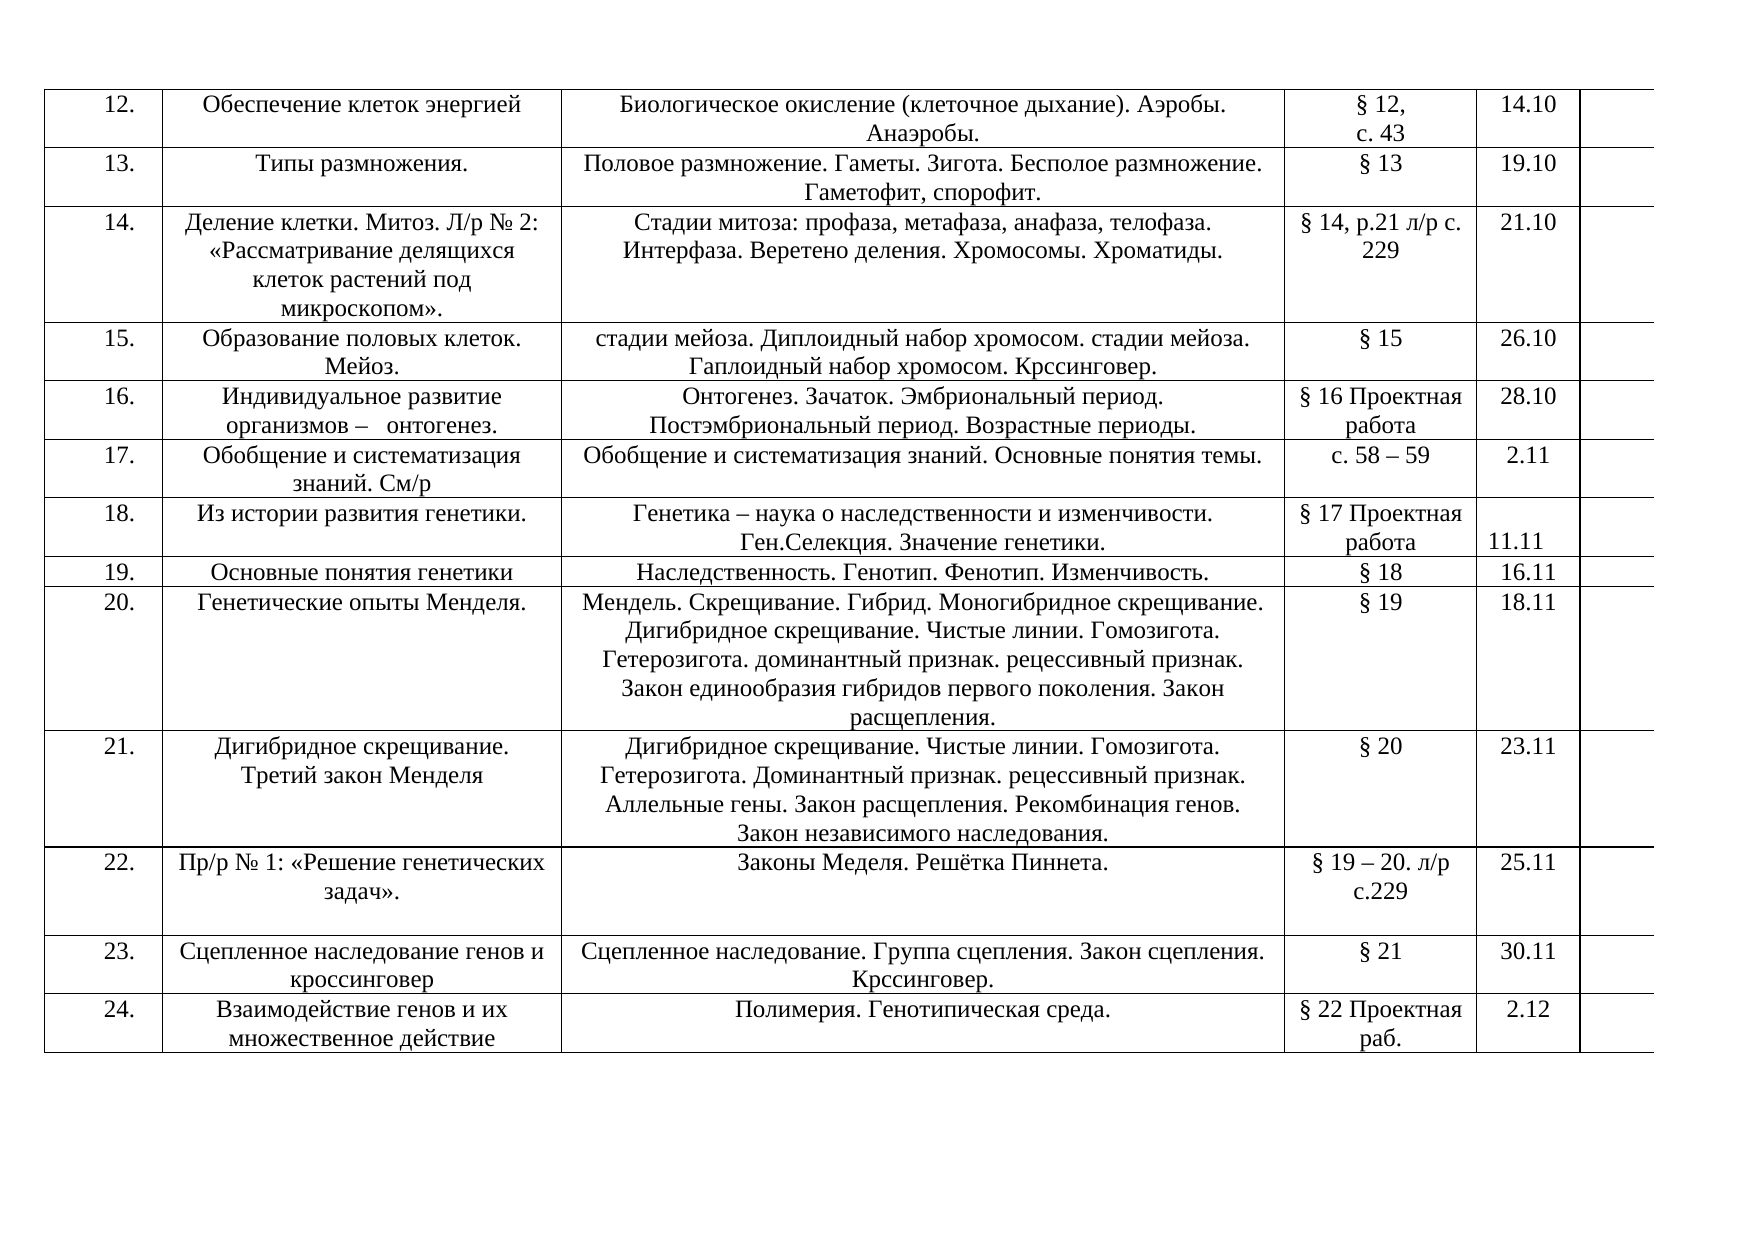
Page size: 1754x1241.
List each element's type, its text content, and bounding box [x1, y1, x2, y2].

table_cell Половое размножение. Гаметы. Зигота. Бесполое размножение. Гаметофит, спорофит. [562, 148, 1284, 206]
table_cell Типы размножения. [163, 148, 561, 206]
table_cell [1581, 90, 1654, 147]
table_cell Обобщение и систематизация знаний. Основные понятия темы. [562, 440, 1284, 497]
table_cell Законы Меделя. Решётка Пиннета. [562, 848, 1284, 935]
table_cell 2.12 [1477, 994, 1579, 1052]
table_cell 30.11 [1477, 936, 1579, 993]
table_cell Наследственность. Генотип. Фенотип. Изменчивость. [562, 557, 1284, 586]
table_cell Биологическое окисление (клеточное дыхание). Аэробы. Анаэробы. [562, 90, 1284, 147]
table_cell 26.10 [1477, 323, 1579, 380]
table_cell [1581, 148, 1654, 206]
table_cell [45, 994, 162, 1052]
table_cell Сцепленное наследование генов и кроссинговер [163, 936, 561, 993]
table_cell 11.11 [1477, 498, 1579, 556]
table_cell § 22 Проектная раб. [1285, 994, 1476, 1052]
table_cell § 20 [1285, 731, 1476, 846]
table_cell [45, 557, 162, 586]
table_cell [45, 587, 162, 730]
table_cell Образование половых клеток. Мейоз. [163, 323, 561, 380]
table_cell 28.10 [1477, 381, 1579, 439]
table_cell Из истории развития генетики. [163, 498, 561, 556]
table_cell Индивидуальное развитие организмов – онтогенез. [163, 381, 561, 439]
table_cell стадии мейоза. Диплоидный набор хромосом. стадии мейоза. Гаплоидный набор хромосом. Крссинговер. [562, 323, 1284, 380]
table_cell 14.10 [1477, 90, 1579, 147]
table_cell [45, 440, 162, 497]
table_cell § 21 [1285, 936, 1476, 993]
table_cell Стадии митоза: профаза, метафаза, анафаза, телофаза. Интерфаза. Веретено деления. Хромосомы. Хроматиды. [562, 207, 1284, 322]
table_cell [1581, 440, 1654, 497]
table_cell [45, 381, 162, 439]
table_cell Полимерия. Генотипическая среда. [562, 994, 1284, 1052]
table_cell Основные понятия генетики [163, 557, 561, 586]
table_cell [45, 323, 162, 380]
table_cell 21.10 [1477, 207, 1579, 322]
table_cell Дигибридное скрещивание. Третий закон Менделя [163, 731, 561, 846]
table_cell 18.11 [1477, 587, 1579, 730]
table_cell [1581, 936, 1654, 993]
table_cell [45, 148, 162, 206]
table_cell [45, 207, 162, 322]
table_cell [45, 498, 162, 556]
table_cell § 17 Проектная работа [1285, 498, 1476, 556]
table_cell Обеспечение клеток энергией [163, 90, 561, 147]
table_cell § 15 [1285, 323, 1476, 380]
table_cell Генетические опыты Менделя. [163, 587, 561, 730]
table_cell [1581, 323, 1654, 380]
table_cell Онтогенез. Зачаток. Эмбриональный период. Постэмбриональный период. Возрастные периоды. [562, 381, 1284, 439]
table_cell [1581, 731, 1654, 846]
table_cell § 12, с. 43 [1285, 90, 1476, 147]
table_cell 19.10 [1477, 148, 1579, 206]
table_cell [45, 936, 162, 993]
table_cell Обобщение и систематизация знаний. См/р [163, 440, 561, 497]
table_cell Сцепленное наследование. Группа сцепления. Закон сцепления. Крссинговер. [562, 936, 1284, 993]
table_cell Пр/р № 1: «Решение генетических задач». [163, 848, 561, 935]
table_cell Деление клетки. Митоз. Л/р № 2: «Рассматривание делящихся клеток растений под микроскопом». [163, 207, 561, 322]
table_cell [1581, 557, 1654, 586]
table_cell Генетика – наука о наследственности и изменчивости. Ген.Селекция. Значение генетики. [562, 498, 1284, 556]
table_cell [1581, 498, 1654, 556]
table_cell [1581, 587, 1654, 730]
table_cell [1581, 848, 1654, 935]
table_cell Дигибридное скрещивание. Чистые линии. Гомозигота. Гетерозигота. Доминантный признак. рецессивный признак. Аллельные гены. Закон расщепления. Рекомбинация генов. Закон независимого наследования. [562, 731, 1284, 846]
table_cell 2.11 [1477, 440, 1579, 497]
table_cell Мендель. Скрещивание. Гибрид. Моногибридное скрещивание. Дигибридное скрещивание. Чистые линии. Гомозигота. Гетерозигота. доминантный признак. рецессивный признак. Закон единообразия гибридов первого поколения. Закон расщепления. [562, 587, 1284, 730]
table_cell [45, 90, 162, 147]
table_cell [45, 848, 162, 935]
table_cell 16.11 [1477, 557, 1579, 586]
table_cell § 16 Проектная работа [1285, 381, 1476, 439]
table_cell § 13 [1285, 148, 1476, 206]
table_cell [1581, 381, 1654, 439]
table_cell Взаимодействие генов и их множественное действие [163, 994, 561, 1052]
table_cell § 18 [1285, 557, 1476, 586]
table_cell § 14, р.21 л/р с. 229 [1285, 207, 1476, 322]
table_cell [1581, 994, 1654, 1052]
table_cell § 19 – 20. л/р с.229 [1285, 848, 1476, 935]
table_cell 25.11 [1477, 848, 1579, 935]
table_cell с. 58 – 59 [1285, 440, 1476, 497]
table_cell § 19 [1285, 587, 1476, 730]
table_cell [1581, 207, 1654, 322]
table_cell [45, 731, 162, 846]
table_cell 23.11 [1477, 731, 1579, 846]
